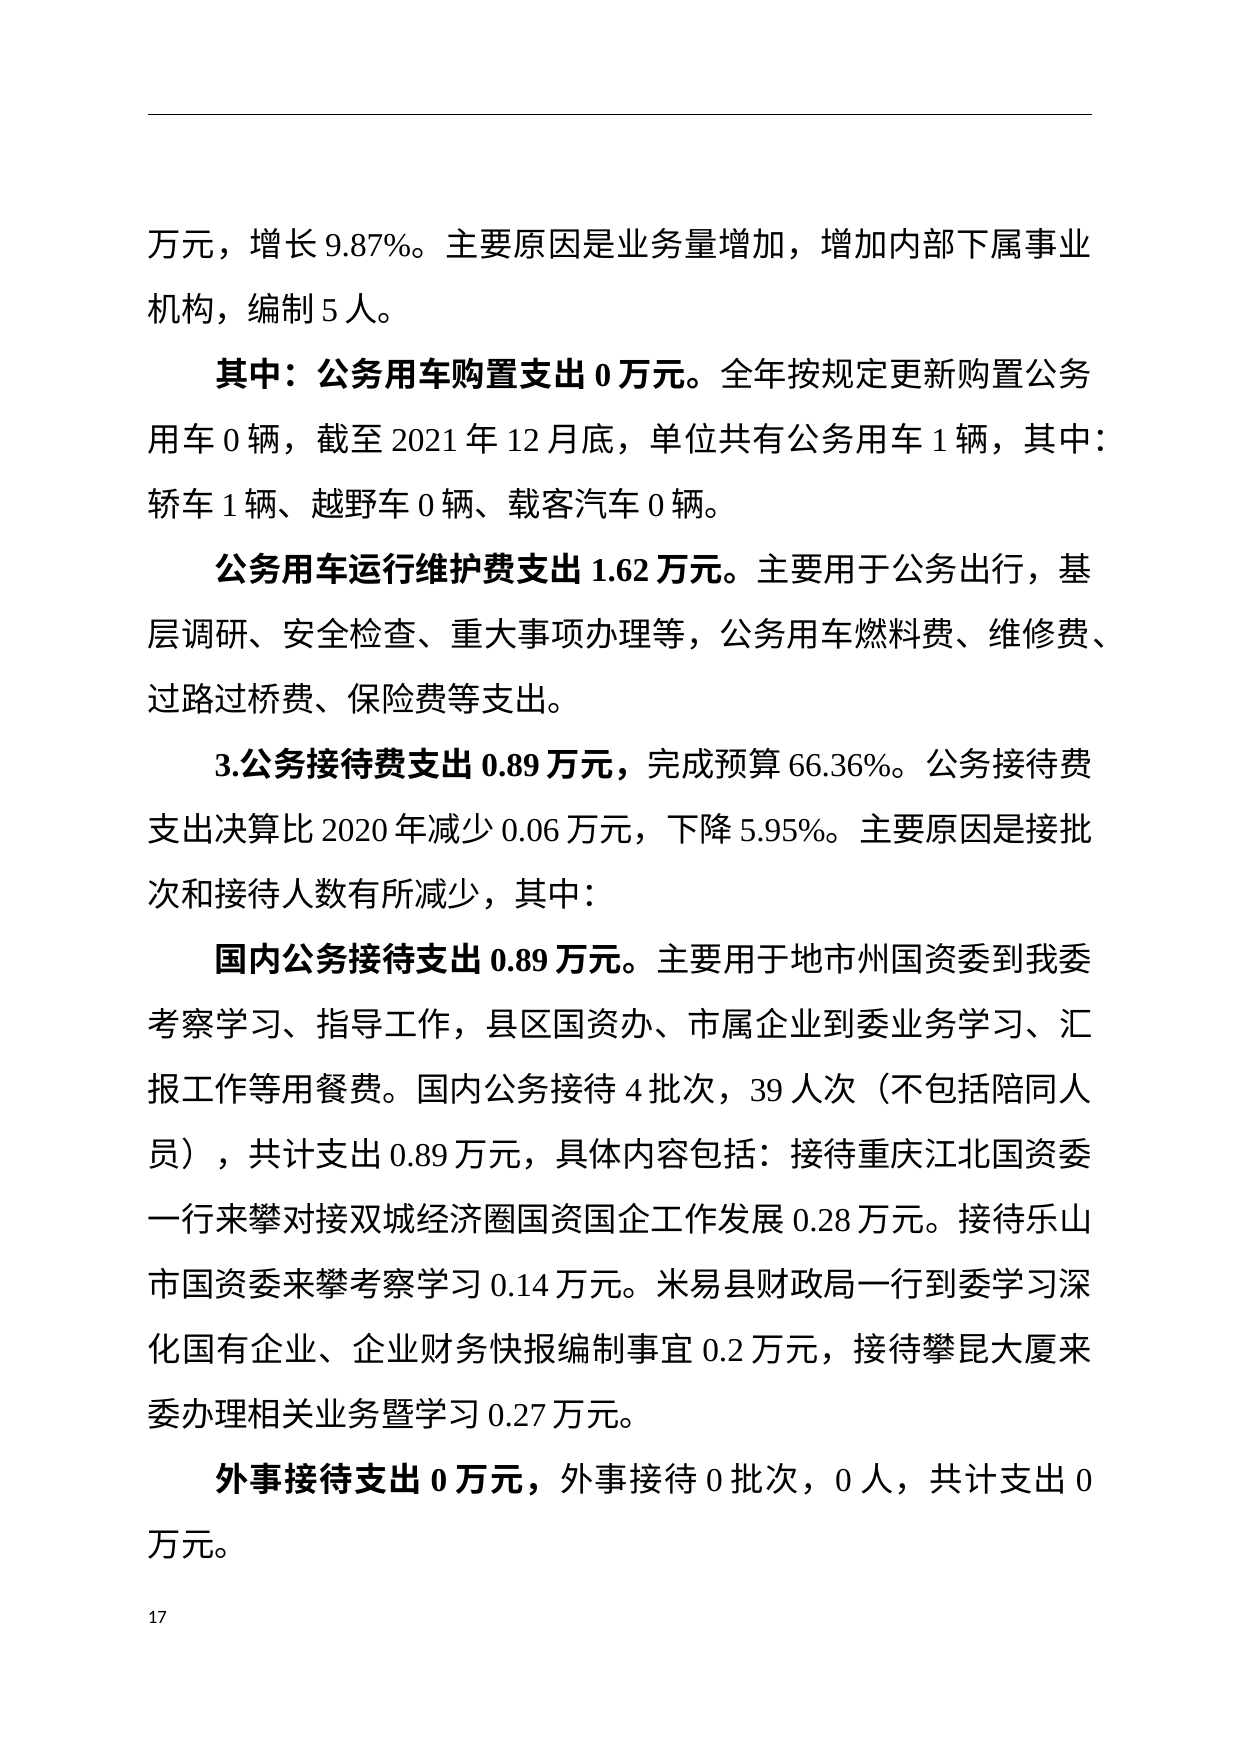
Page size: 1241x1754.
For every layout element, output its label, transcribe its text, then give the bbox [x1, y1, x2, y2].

text 3.公务接待费支出0.89万元，完成预算66.36%。公务接待费支出决算比2020年减少0.06万元，下降5.95%。主要原因是接批次和接待人数有所减少，其中： [148, 729, 1092, 924]
text 外事接待支出0万元，外事接待0批次，0人，共计支出0万元。 [148, 1444, 1092, 1574]
text 公务用车运行维护费支出1.62万元。主要用于公务出行，基层调研、安全检查、重大事项办理等，公务用车燃料费、维修费、过路过桥费、保险费等支出。 [148, 534, 1092, 729]
text 国内公务接待支出0.89万元。主要用于地市州国资委到我委考察学习、指导工作，县区国资办、市属企业到委业务学习、汇报工作等用餐费。国内公务接待4批次，39人次（不包括陪同人员），共计支出0.89万元，具体内容包括：接待重庆江北国资委一行来攀对接双城经济圈国资国企工作发展0.28万元。接待乐山市国资委来攀考察学习0.14万元。米易县财政局一行到委学习深化国有企业、企业财务快报编制事宜0.2万元，接待攀昆大厦来委办理相关业务暨学习0.27万元。 [148, 924, 1092, 1444]
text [148, 209, 1092, 339]
text 其中：公务用车购置支出0万元。全年按规定更新购置公务用车0辆，截至2021年12月底，单位共有公务用车1辆，其中：轿车1辆、越野车0辆、载客汽车0辆。 [148, 339, 1092, 534]
